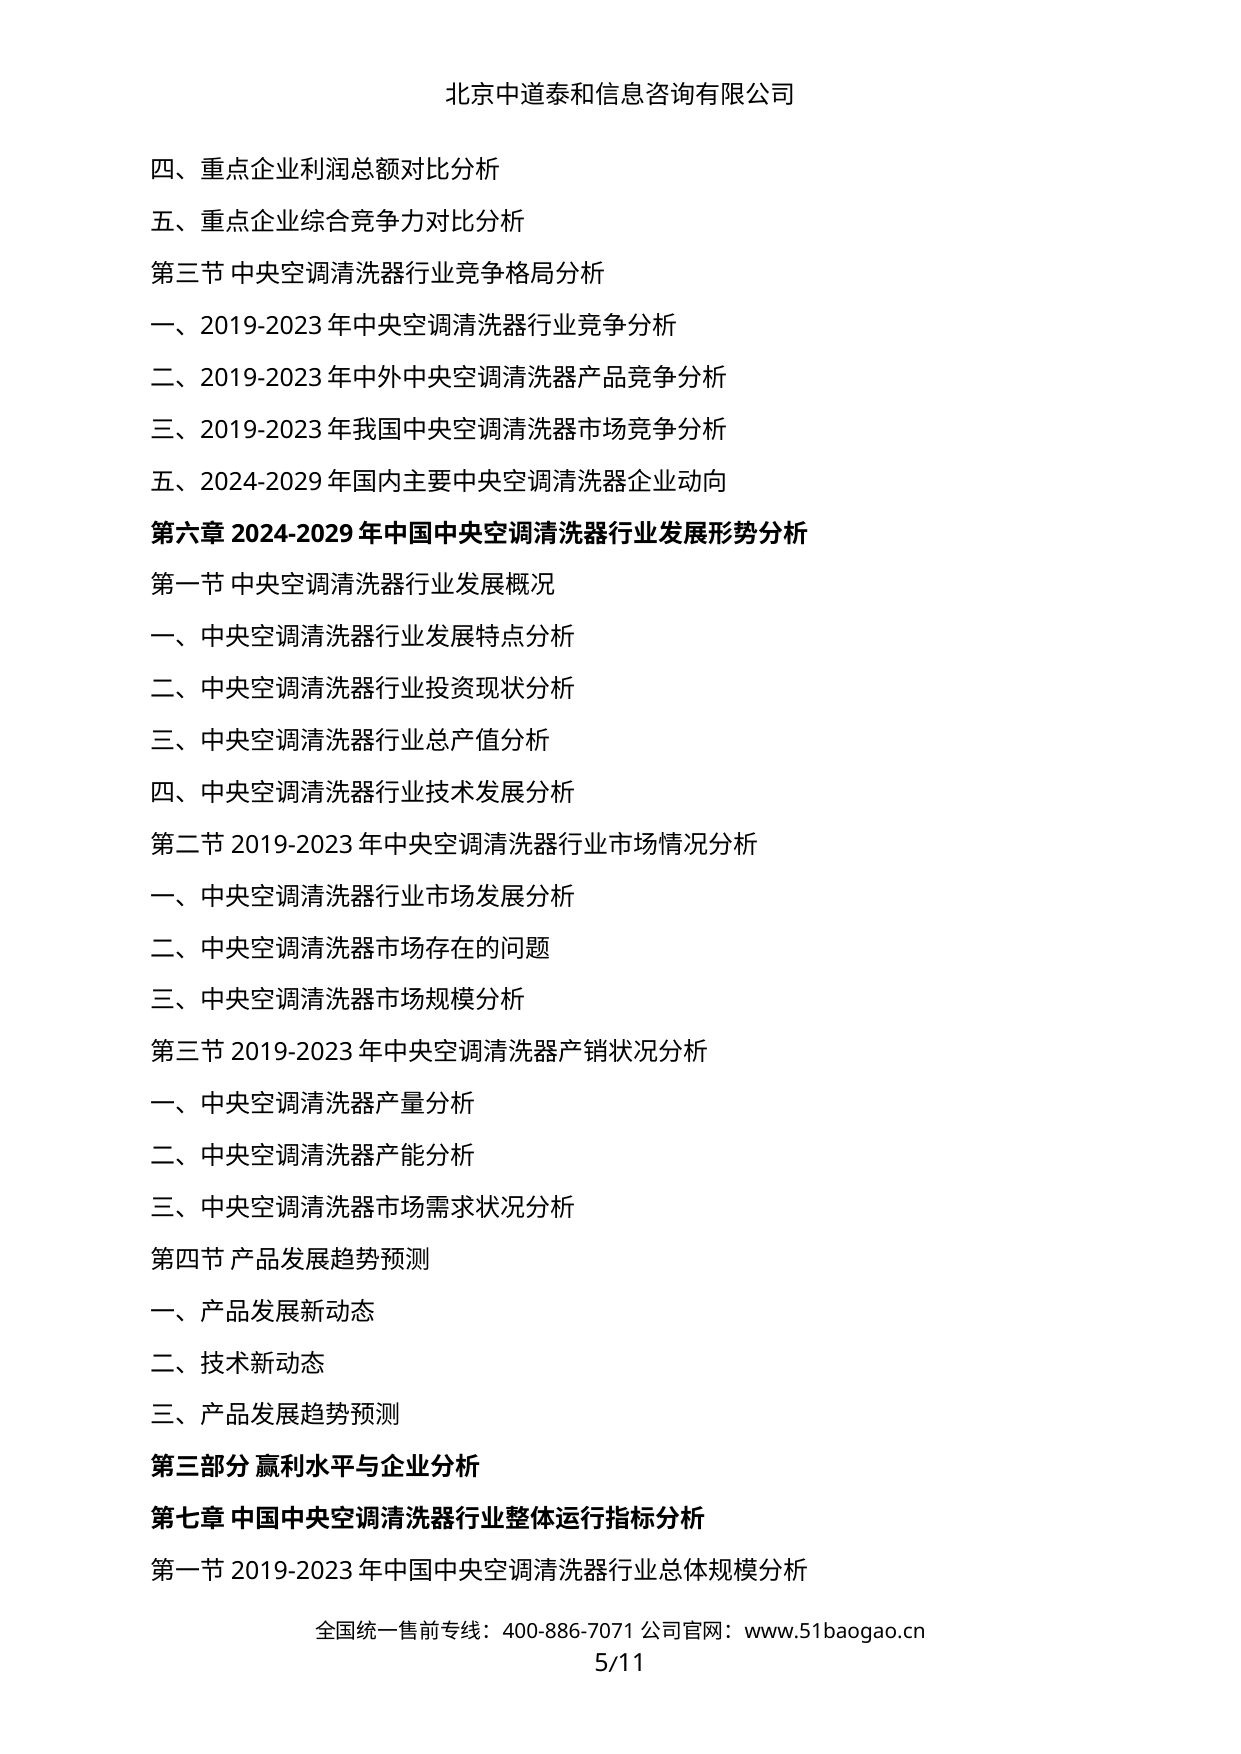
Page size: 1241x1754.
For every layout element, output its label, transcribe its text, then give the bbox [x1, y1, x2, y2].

text 一、中央空调清洗器行业发展特点分析 [150, 617, 1090, 653]
text 二、2019-2023年中外中央空调清洗器产品竞争分析 [150, 357, 1090, 394]
text 第一节 中央空调清洗器行业发展概况 [150, 565, 1090, 601]
text 三、中央空调清洗器市场需求状况分析 [150, 1187, 1090, 1224]
text 三、2019-2023年我国中央空调清洗器市场竞争分析 [150, 409, 1090, 446]
text 第四节 产品发展趋势预测 [150, 1239, 1090, 1276]
text 第二节 2019-2023年中央空调清洗器行业市场情况分析 [150, 824, 1090, 861]
text 一、中央空调清洗器行业市场发展分析 [150, 876, 1090, 912]
text 五、2024-2029年国内主要中央空调清洗器企业动向 [150, 461, 1090, 497]
text 五、重点企业综合竞争力对比分析 [150, 202, 1090, 238]
text 二、中央空调清洗器产能分析 [150, 1136, 1090, 1172]
text 二、中央空调清洗器市场存在的问题 [150, 928, 1090, 964]
text 一、中央空调清洗器产量分析 [150, 1084, 1090, 1120]
text 二、中央空调清洗器行业投资现状分析 [150, 669, 1090, 705]
text 四、中央空调清洗器行业技术发展分析 [150, 772, 1090, 809]
text 第三部分 赢利水平与企业分析 [150, 1447, 1090, 1483]
text 第三节 中央空调清洗器行业竞争格局分析 [150, 254, 1090, 290]
text 三、产品发展趋势预测 [150, 1395, 1090, 1431]
text 第七章 中国中央空调清洗器行业整体运行指标分析 [150, 1499, 1090, 1535]
text 第六章 2024-2029年中国中央空调清洗器行业发展形势分析 [150, 513, 1090, 549]
text 三、中央空调清洗器市场规模分析 [150, 980, 1090, 1016]
text 一、2019-2023年中央空调清洗器行业竞争分析 [150, 306, 1090, 342]
text 第三节 2019-2023年中央空调清洗器产销状况分析 [150, 1032, 1090, 1068]
text 第一节 2019-2023年中国中央空调清洗器行业总体规模分析 [150, 1551, 1090, 1587]
text 二、技术新动态 [150, 1343, 1090, 1379]
text 一、产品发展新动态 [150, 1291, 1090, 1327]
text 四、重点企业利润总额对比分析 [150, 150, 1090, 186]
text 三、中央空调清洗器行业总产值分析 [150, 721, 1090, 757]
